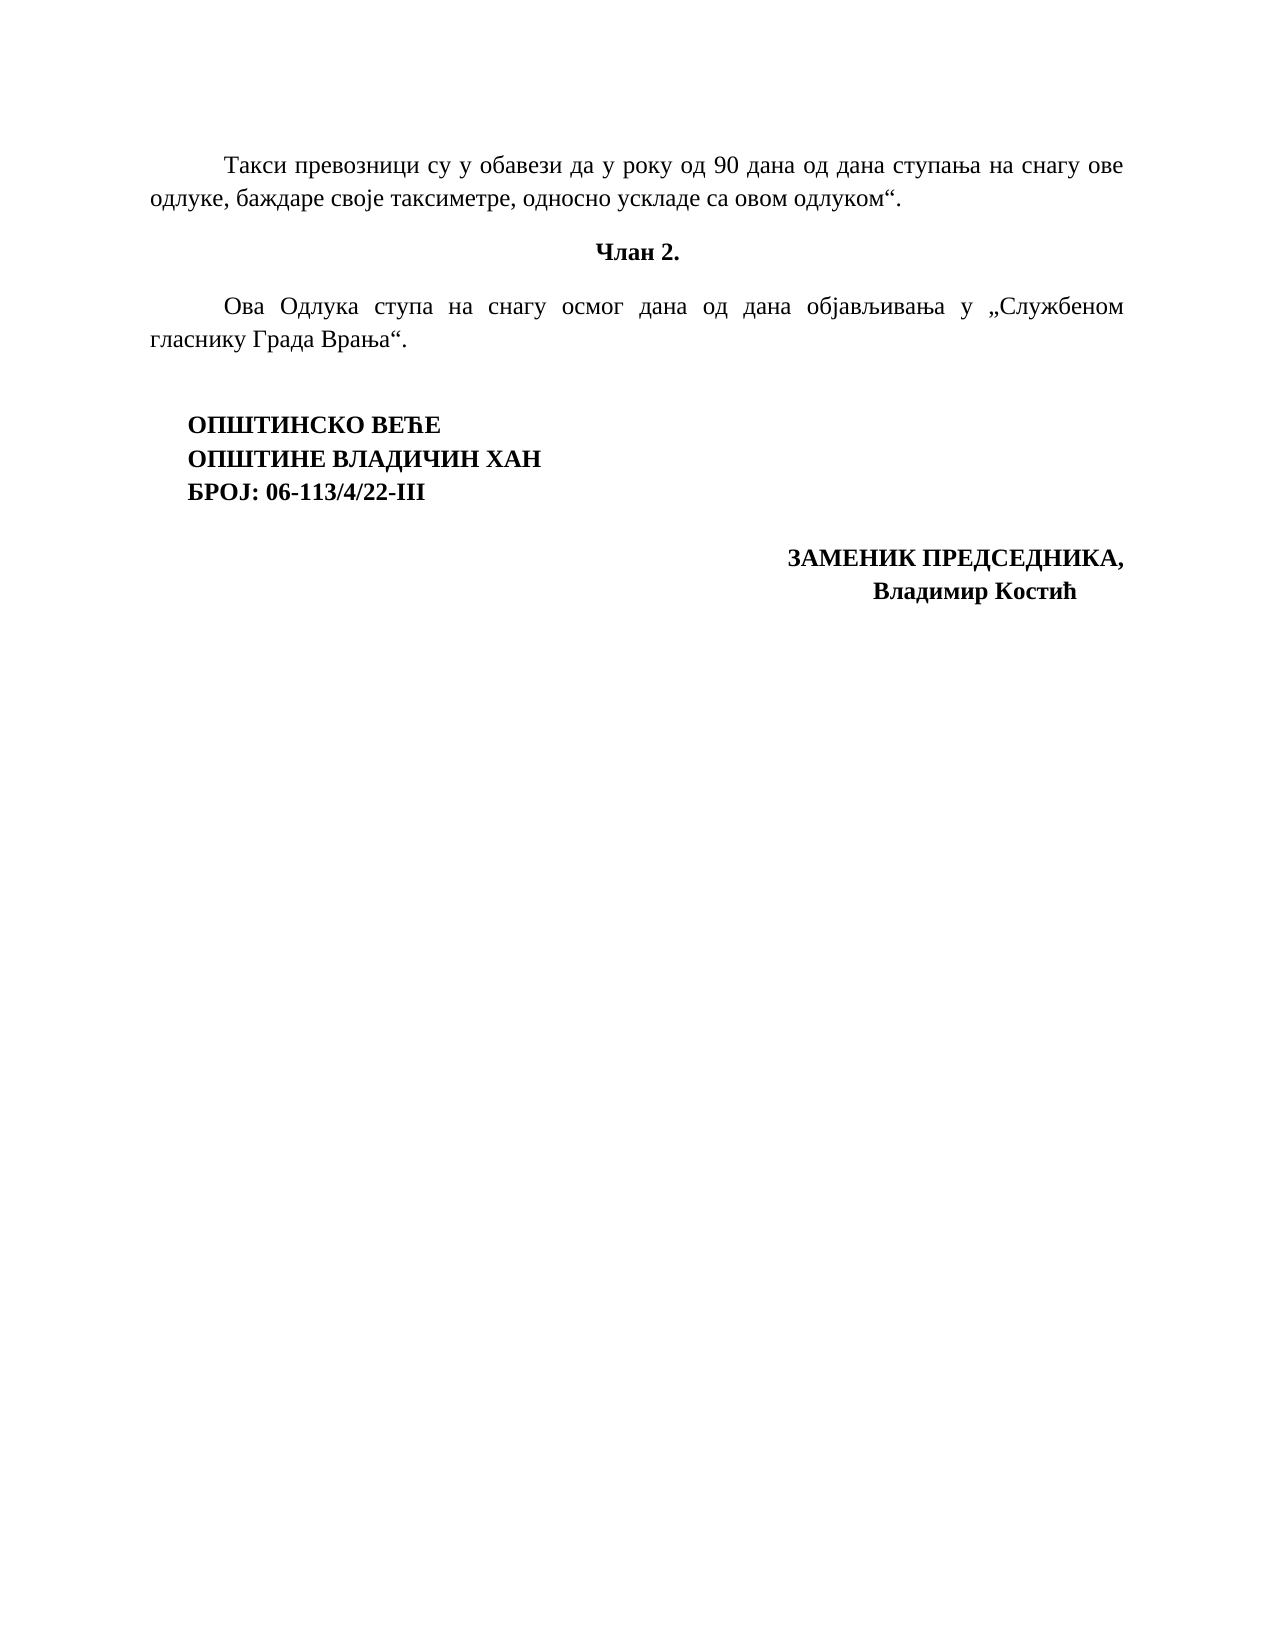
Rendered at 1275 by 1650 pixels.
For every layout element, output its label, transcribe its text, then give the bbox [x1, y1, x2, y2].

text Владимир Костић [787, 576, 1125, 604]
text Такси превозници су у обавези да у року од 90 дана од дана ступања на снагу ове одлуке, баждаре своје таксиметре, односно ускладе са овом одлуком“. [150, 150, 1125, 212]
text Ова Одлука ступа на снагу осмог дана од дана објављивања у „Службеном гласнику Града Врања“. [150, 291, 1125, 352]
text ОПШТИНСКО ВЕЋЕ [187, 411, 1125, 439]
text ЗАМЕНИК ПРЕДСЕДНИКА, [187, 543, 1125, 571]
text ОПШТИНЕ ВЛАДИЧИН ХАН [187, 444, 1125, 472]
text Члан 2. [150, 237, 1125, 266]
text БРОЈ: 06-113/4/22-III [187, 477, 1125, 505]
